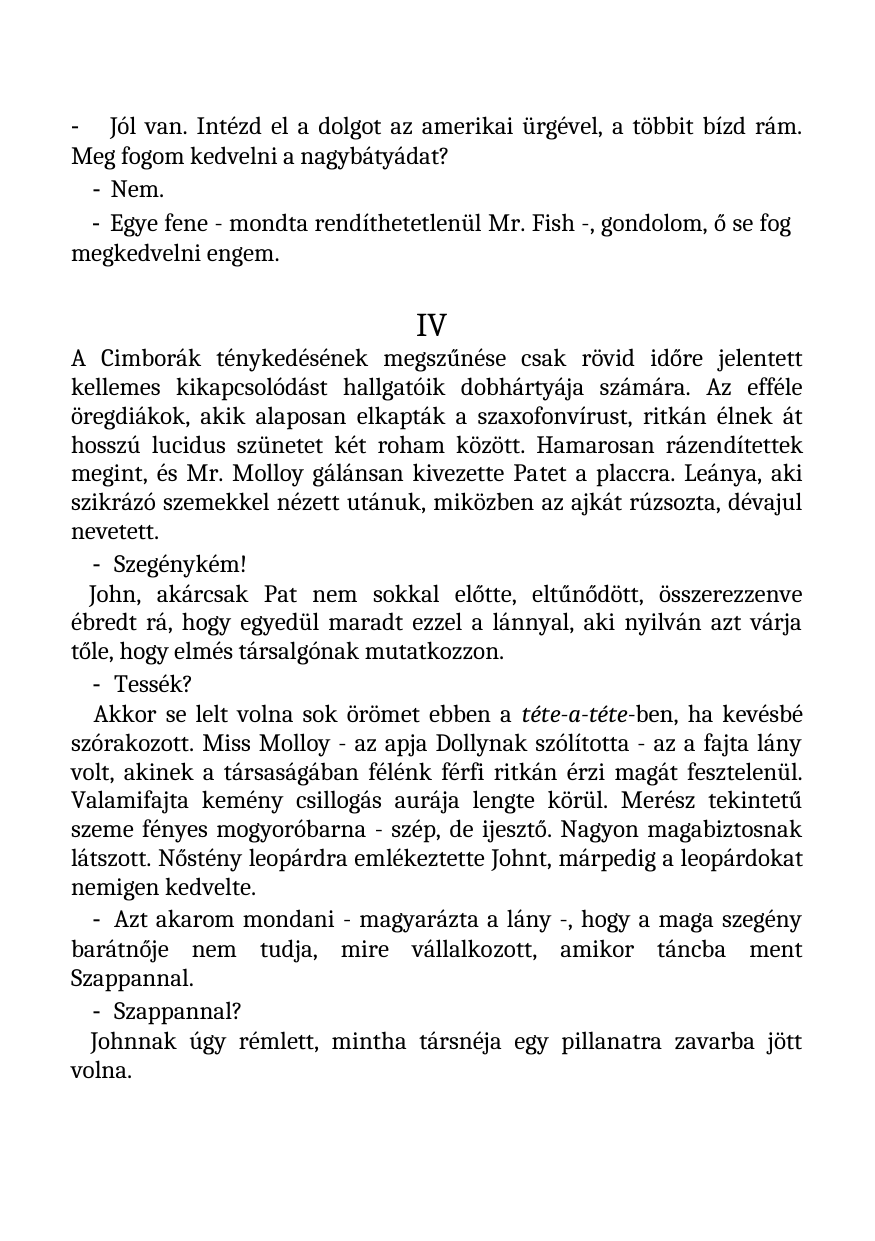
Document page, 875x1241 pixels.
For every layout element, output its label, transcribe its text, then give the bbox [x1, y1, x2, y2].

text Akkor se lelt volna sok örömet ebben a téte-a-téte-ben, ha kevésbé szórakozott. Miss Molloy - az apja Dollynak szólította - az a fajta lány volt, akinek a társaságában félénk férfi ritkán érzi magát fesztelenül. Valamifajta kemény csillogás aurája lengte körül. Merész tekintetű szeme fényes mogyoróbarna - szép, de ijesztő. Nagyon magabiztosnak látszott. Nőstény leopárdra emlékeztette Johnt, márpedig a leopárdokat nemigen kedvelte. [71, 700, 803, 901]
list Szegénykém! [92, 546, 803, 579]
list Azt akarom mondani - magyarázta a lány -, hogy a maga szegény barátnője nem tudja, mire vállalkozott, amikor táncba ment Szappannal. [71, 901, 803, 993]
list Jól van. Intézd el a dolgot az amerikai ürgével, a többit bízd rám. Meg fogom kedvelni a nagybátyádat? [71, 108, 803, 171]
text Johnnak úgy rémlett, mintha társnéja egy pillanatra zavarba jött volna. [71, 1027, 803, 1084]
list Nem. [92, 171, 803, 205]
list Egye fene - mondta rendíthetetlenül Mr. Fish -, gondolom, ő se fog megkedvelni engem. [71, 205, 792, 268]
list Tessék? [92, 666, 803, 700]
text IV [71, 306, 792, 344]
text John, akárcsak Pat nem sokkal előtte, eltűnődött, összerezzenve ébredt rá, hogy egyedül maradt ezzel a lánnyal, aki nyilván azt várja tőle, hogy elmés társalgónak mutatkozzon. [71, 579, 803, 666]
text A Cimborák ténykedésének megszűnése csak rövid időre jelentett kellemes kikapcsolódást hallgatóik dobhártyája számára. Az efféle öregdiákok, akik alaposan elkapták a szaxofonvírust, ritkán élnek át hosszú lucidus szünetet két roham között. Hamarosan rázendítettek megint, és Mr. Molloy gálánsan kivezette Patet a placcra. Leánya, aki szikrázó szemekkel nézett utánuk, miközben az ajkát rúzsozta, dévajul nevetett. [71, 344, 803, 546]
list Szappannal? [92, 993, 803, 1027]
